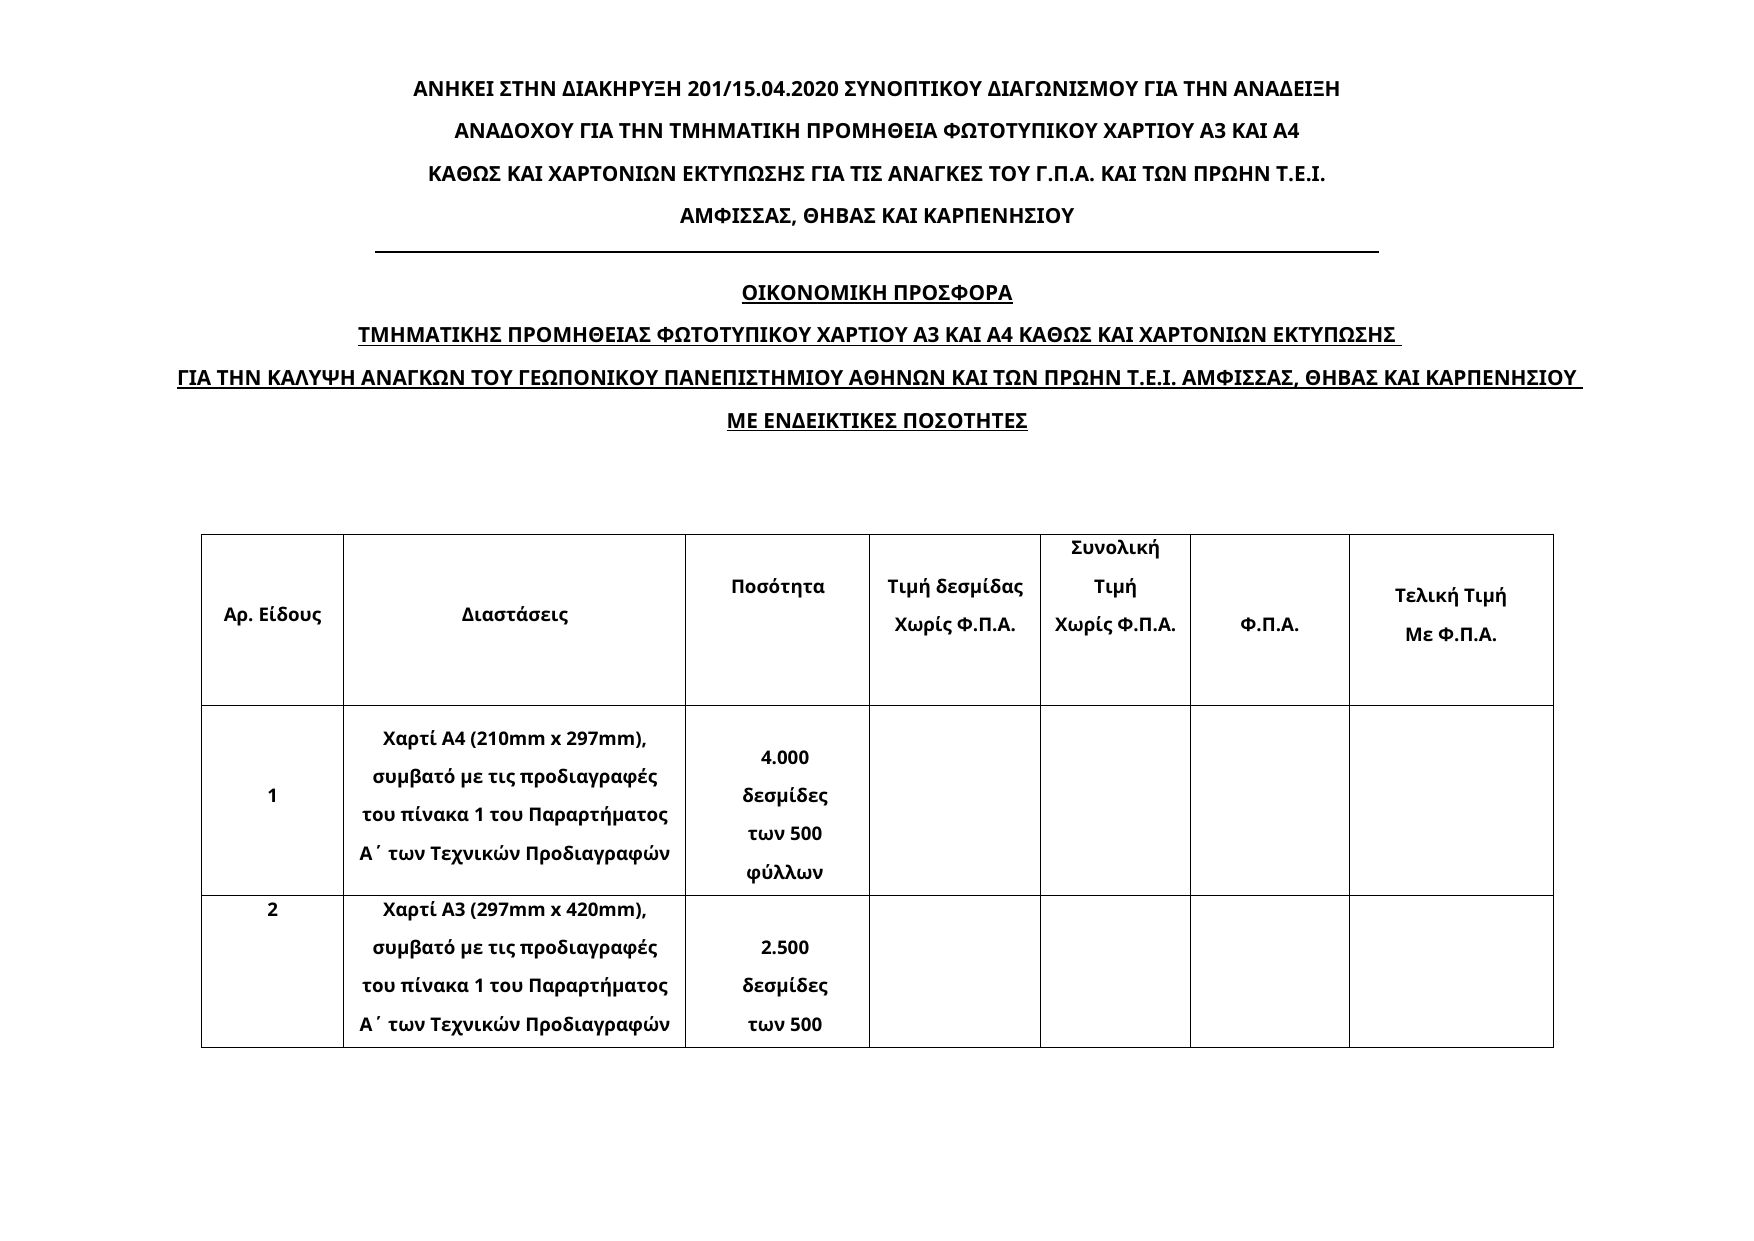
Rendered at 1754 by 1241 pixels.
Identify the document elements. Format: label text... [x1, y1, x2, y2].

table_cell 4.000 δεσμίδες των 500 φύλλων [686, 706, 869, 895]
table_cell [1191, 896, 1349, 1047]
table_header Φ.Π.Α. [1191, 535, 1349, 705]
text ΟΙΚΟΝΟΜΙΚΗ ΠΡΟΣΦΟΡΑ [150, 278, 1604, 306]
text ΜΕ ΕΝΔΕΙΚΤΙΚΕΣ ΠΟΣΟΤΗΤΕΣ [150, 406, 1604, 434]
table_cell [344, 896, 685, 1047]
table_header Διαστάσεις [344, 535, 685, 705]
table_header Συνολική Τιμή Χωρίς Φ.Π.Α. [1041, 535, 1190, 705]
table_cell [1350, 896, 1553, 1047]
table_header Αρ. Είδους [202, 535, 343, 705]
table_cell [1041, 896, 1190, 1047]
table_header Ποσότητα [686, 535, 869, 705]
text ΤΜΗΜΑΤΙΚΗΣ ΠΡΟΜΗΘΕΙΑΣ ΦΩΤΟΤΥΠΙΚΟΥ ΧΑΡΤΙΟΥ Α3 ΚΑΙ Α4 ΚΑΘΩΣ ΚΑΙ ΧΑΡΤΟΝΙΩΝ ΕΚΤΥΠΩΣΗΣ [150, 321, 1604, 349]
table_cell [1350, 706, 1553, 895]
table_cell [870, 896, 1040, 1047]
table_cell [1041, 706, 1190, 895]
table_header Τελική Τιμή Με Φ.Π.Α. [1350, 535, 1553, 705]
table_cell Χαρτί Α4 (210mm x 297mm), συμβατό με τις προδιαγραφές του πίνακα 1 του Παραρτήματος Α΄ των Τεχνικών Προδιαγραφών [344, 706, 685, 895]
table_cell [686, 896, 869, 1047]
table_cell [870, 706, 1040, 895]
table_cell 1 [202, 706, 343, 895]
text ΓΙΑ ΤΗΝ ΚΑΛΥΨΗ ΑΝΑΓΚΩΝ ΤΟΥ ΓΕΩΠΟΝΙΚΟΥ ΠΑΝΕΠΙΣΤΗΜΙΟΥ ΑΘΗΝΩΝ ΚΑΙ ΤΩΝ ΠΡΩΗΝ Τ.Ε.Ι. ΑΜΦΙΣΣΑΣ, ΘΗΒΑΣ ΚΑΙ ΚΑΡΠΕΝΗΣΙΟΥ [150, 363, 1604, 392]
table_cell [1191, 706, 1349, 895]
table_header Τιμή δεσμίδας Χωρίς Φ.Π.Α. [870, 535, 1040, 705]
table_cell 2 [202, 896, 343, 1047]
